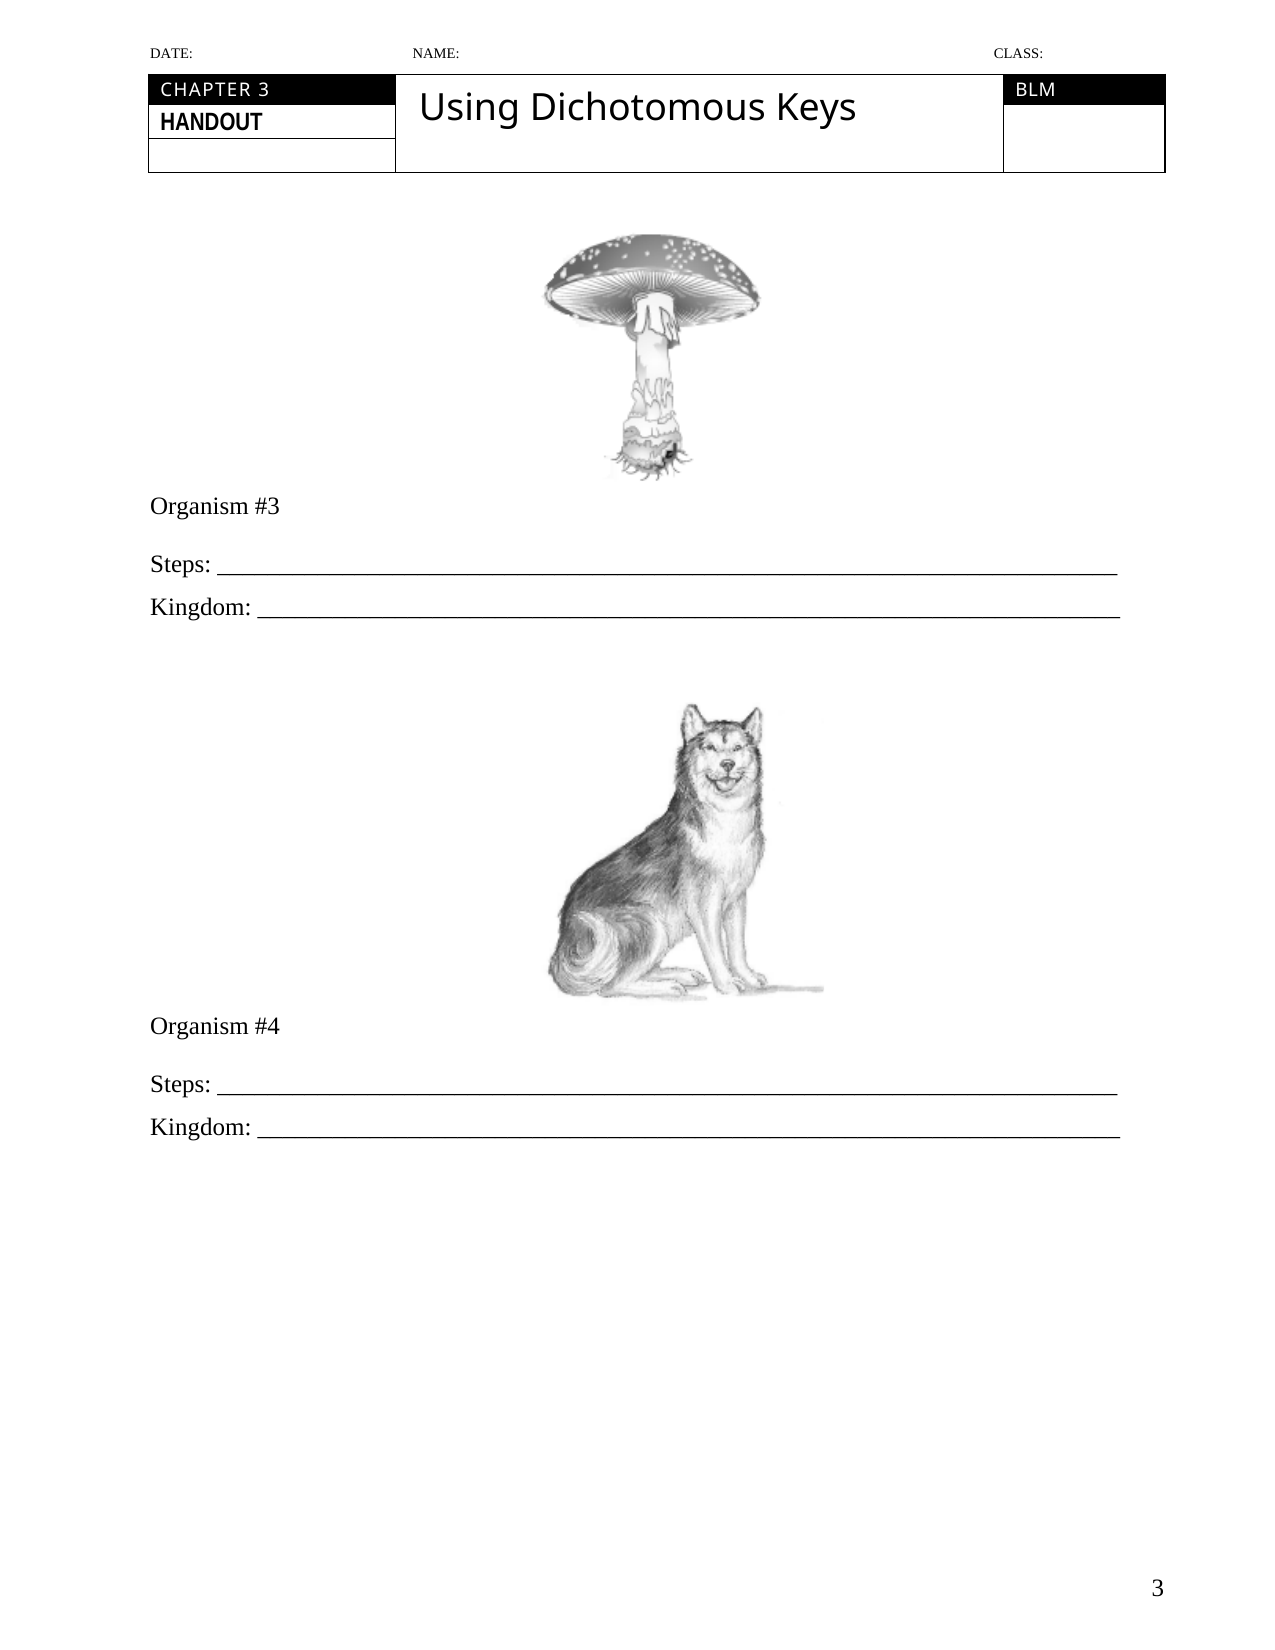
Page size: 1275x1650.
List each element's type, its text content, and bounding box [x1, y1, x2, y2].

text Steps: ________________________________________________________________________ [150, 1069, 1164, 1098]
text Organism #4 [150, 1011, 1164, 1040]
text Steps: ________________________________________________________________________ [150, 549, 1164, 578]
text Kingdom: _____________________________________________________________________ [150, 1112, 1164, 1141]
text Kingdom: _____________________________________________________________________ [150, 592, 1164, 621]
text Organism #3 [150, 491, 1164, 520]
